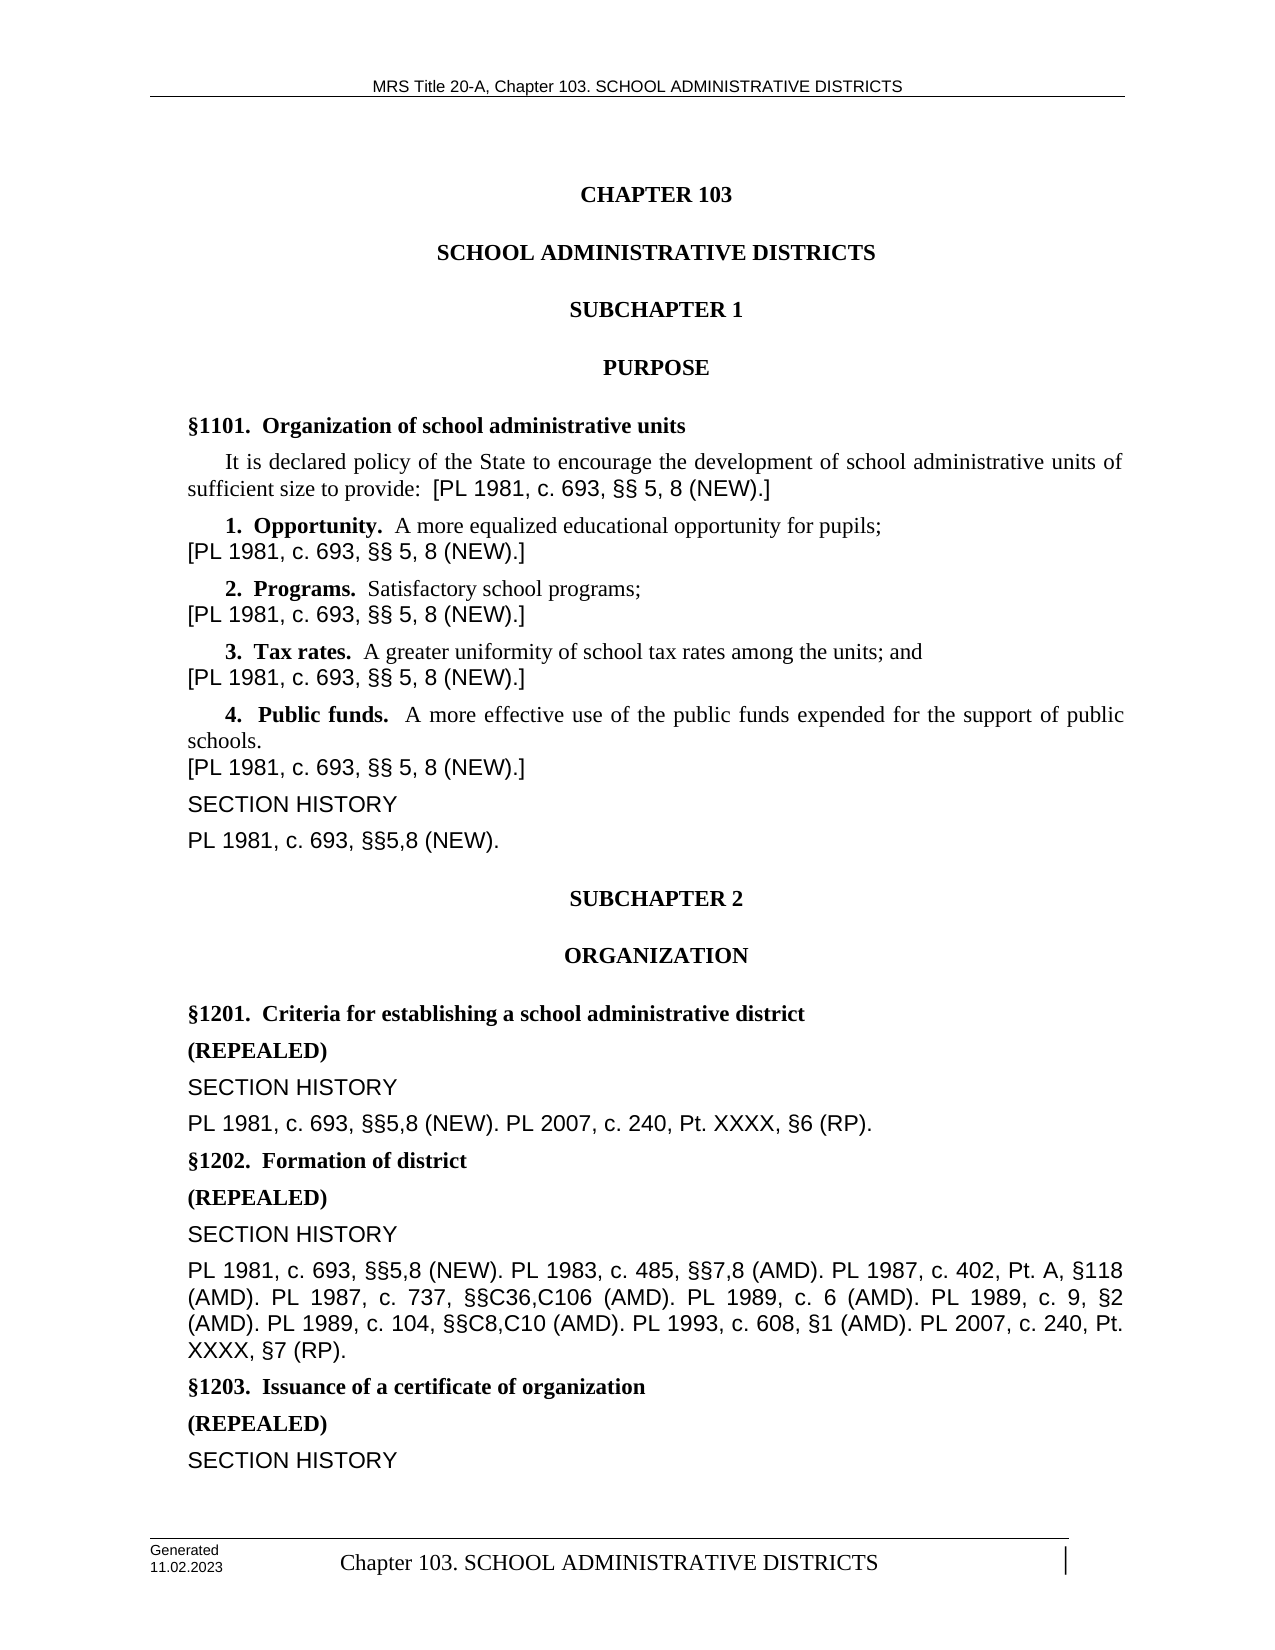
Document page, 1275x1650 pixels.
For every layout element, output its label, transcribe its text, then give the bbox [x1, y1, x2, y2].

text SUBCHAPTER 1 [187, 296, 1125, 323]
text (REPEALED) [187, 1410, 1125, 1436]
text PL 1981, c. 693, §§5,8 (NEW). PL 2007, c. 240, Pt. XXXX, §6 (RP). [187, 1110, 1125, 1137]
text §1202. Formation of district [187, 1147, 1125, 1173]
text [PL 1981, c. 693, §§ 5, 8 (NEW).] [187, 538, 1125, 564]
text (REPEALED) [187, 1037, 1125, 1063]
text 1. Opportunity. A more equalized educational opportunity for pupils; [187, 512, 1125, 538]
text SECTION HISTORY [187, 1447, 1125, 1473]
text [PL 1981, c. 693, §§ 5, 8 (NEW).] [187, 754, 1125, 780]
text §1101. Organization of school administrative units [187, 412, 1125, 438]
text [PL 1981, c. 693, §§ 5, 8 (NEW).] [187, 601, 1125, 627]
text SECTION HISTORY [187, 1074, 1125, 1100]
text ORGANIZATION [187, 942, 1125, 969]
text 4. Public funds. A more effective use of the public funds expended for the support of public schools. [187, 701, 1125, 754]
text §1201. Criteria for establishing a school administrative district [187, 1000, 1125, 1026]
text SECTION HISTORY [187, 1221, 1125, 1247]
text [PL 1981, c. 693, §§ 5, 8 (NEW).] [187, 664, 1125, 691]
text PL 1981, c. 693, §§5,8 (NEW). PL 1983, c. 485, §§7,8 (AMD). PL 1987, c. 402, Pt. A, §118 (AMD). PL 1987, c. 737, §§C36,C106 (AMD). PL 1989, c. 6 (AMD). PL 1989, c. 9, §2 (AMD). PL 1989, c. 104, §§C8,C10 (AMD). PL 1993, c. 608, §1 (AMD). PL 2007, c. 240, Pt. XXXX, §7 (RP). [187, 1257, 1125, 1363]
text 3. Tax rates. A greater uniformity of school tax rates among the units; and [187, 638, 1125, 664]
text PL 1981, c. 693, §§5,8 (NEW). [187, 827, 1125, 854]
text SCHOOL ADMINISTRATIVE DISTRICTS [187, 239, 1125, 265]
text CHAPTER 103 [187, 181, 1125, 208]
text SUBCHAPTER 2 [187, 885, 1125, 911]
text PURPOSE [187, 354, 1125, 380]
text It is declared policy of the State to encourage the development of school administrative units of sufficient size to provide: [PL 1981, c. 693, §§ 5, 8 (NEW).] [187, 448, 1125, 501]
text 2. Programs. Satisfactory school programs; [187, 575, 1125, 601]
text SECTION HISTORY [187, 791, 1125, 817]
text §1203. Issuance of a certificate of organization [187, 1373, 1125, 1400]
text (REPEALED) [187, 1184, 1125, 1210]
